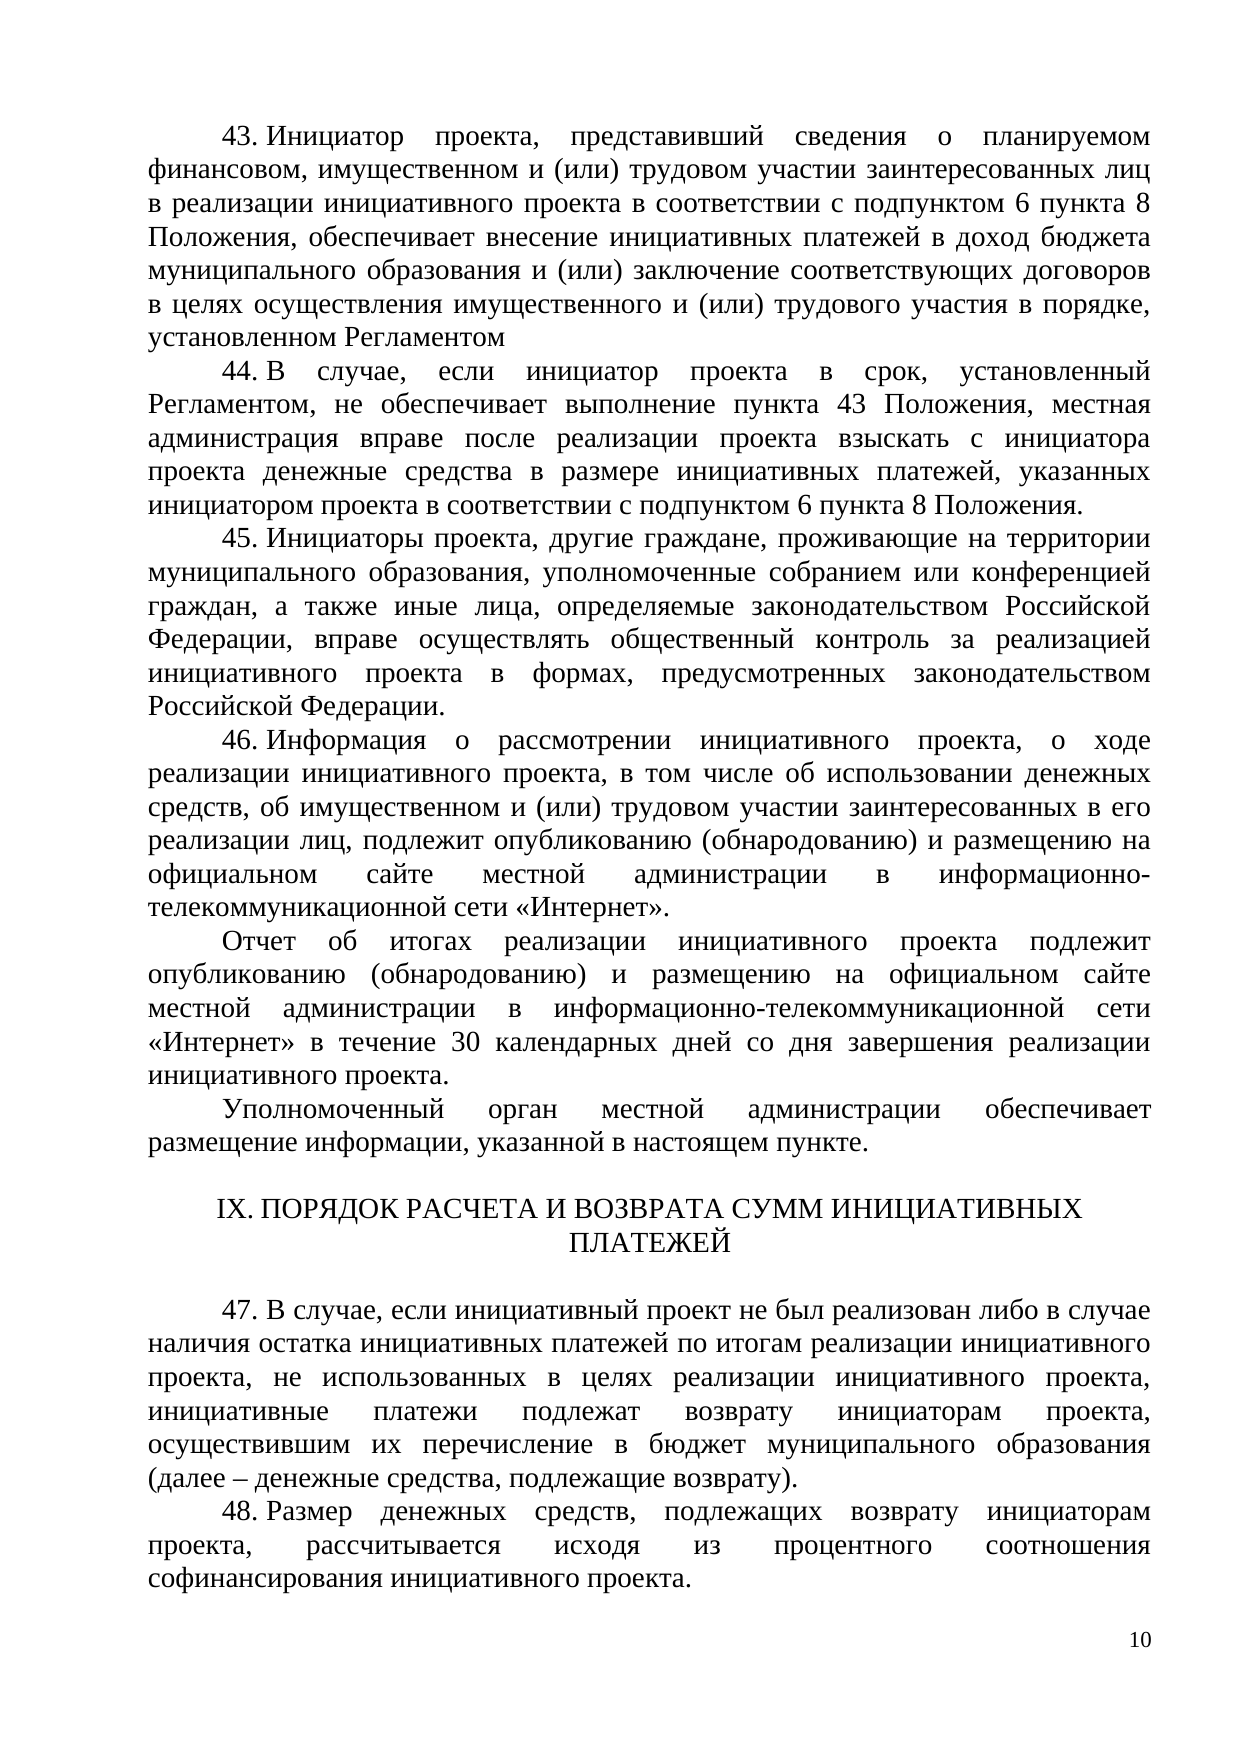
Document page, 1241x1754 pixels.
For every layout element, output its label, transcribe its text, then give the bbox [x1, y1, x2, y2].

list Информация о рассмотрении инициативного проекта, о ходе реализации инициативного проекта, в том числе об использовании денежных средств, об имущественном и (или) трудовом участии заинтересованных в его реализации лиц, подлежит опубликованию (обнародованию) и размещению на официальном сайте местной администрации в информационно-телекоммуникационной сети «Интернет». [148, 722, 1152, 923]
list Размер денежных средств, подлежащих возврату инициаторам проекта, рассчитывается исходя из процентного соотношения софинансирования инициативного проекта. [148, 1493, 1152, 1594]
text Уполномоченный орган местной администрации обеспечивает размещение информации, указанной в настоящем пункте. [148, 1091, 1152, 1158]
title ПОРЯДОК РАСЧЕТА И ВОЗВРАТА СУММ ИНИЦИАТИВНЫХ ПЛАТЕЖЕЙ [148, 1191, 1152, 1258]
list В случае, если инициатор проекта в срок, установленный Регламентом, не обеспечивает выполнение пункта 43 Положения, местная администрация вправе после реализации проекта взыскать с инициатора проекта денежные средства в размере инициативных платежей, указанных инициатором проекта в соответствии с подпунктом 6 пункта 8 Положения. [148, 353, 1152, 521]
list Инициаторы проекта, другие граждане, проживающие на территории муниципального образования, уполномоченные собранием или конференцией граждан, а также иные лица, определяемые законодательством Российской Федерации, вправе осуществлять общественный контроль за реализацией инициативного проекта в формах, предусмотренных законодательством Российской Федерации. [148, 521, 1152, 722]
text Отчет об итогах реализации инициативного проекта подлежит опубликованию (обнародованию) и размещению на официальном сайте местной администрации в информационно-телекоммуникационной сети «Интернет» в течение 30 календарных дней со дня завершения реализации инициативного проекта. [148, 923, 1152, 1091]
list Инициатор проекта, представивший сведения о планируемом финансовом, имущественном и (или) трудовом участии заинтересованных лиц в реализации инициативного проекта в соответствии с подпунктом 6 пункта 8 Положения, обеспечивает внесение инициативных платежей в доход бюджета муниципального образования и (или) заключение соответствующих договоров в целях осуществления имущественного и (или) трудового участия в порядке, установленном Регламентом [148, 118, 1152, 353]
list В случае, если инициативный проект не был реализован либо в случае наличия остатка инициативных платежей по итогам реализации инициативного проекта, не использованных в целях реализации инициативного проекта, инициативные платежи подлежат возврату инициаторам проекта, осуществившим их перечисление в бюджет муниципального образования (далее – денежные средства, подлежащие возврату). [148, 1292, 1152, 1493]
